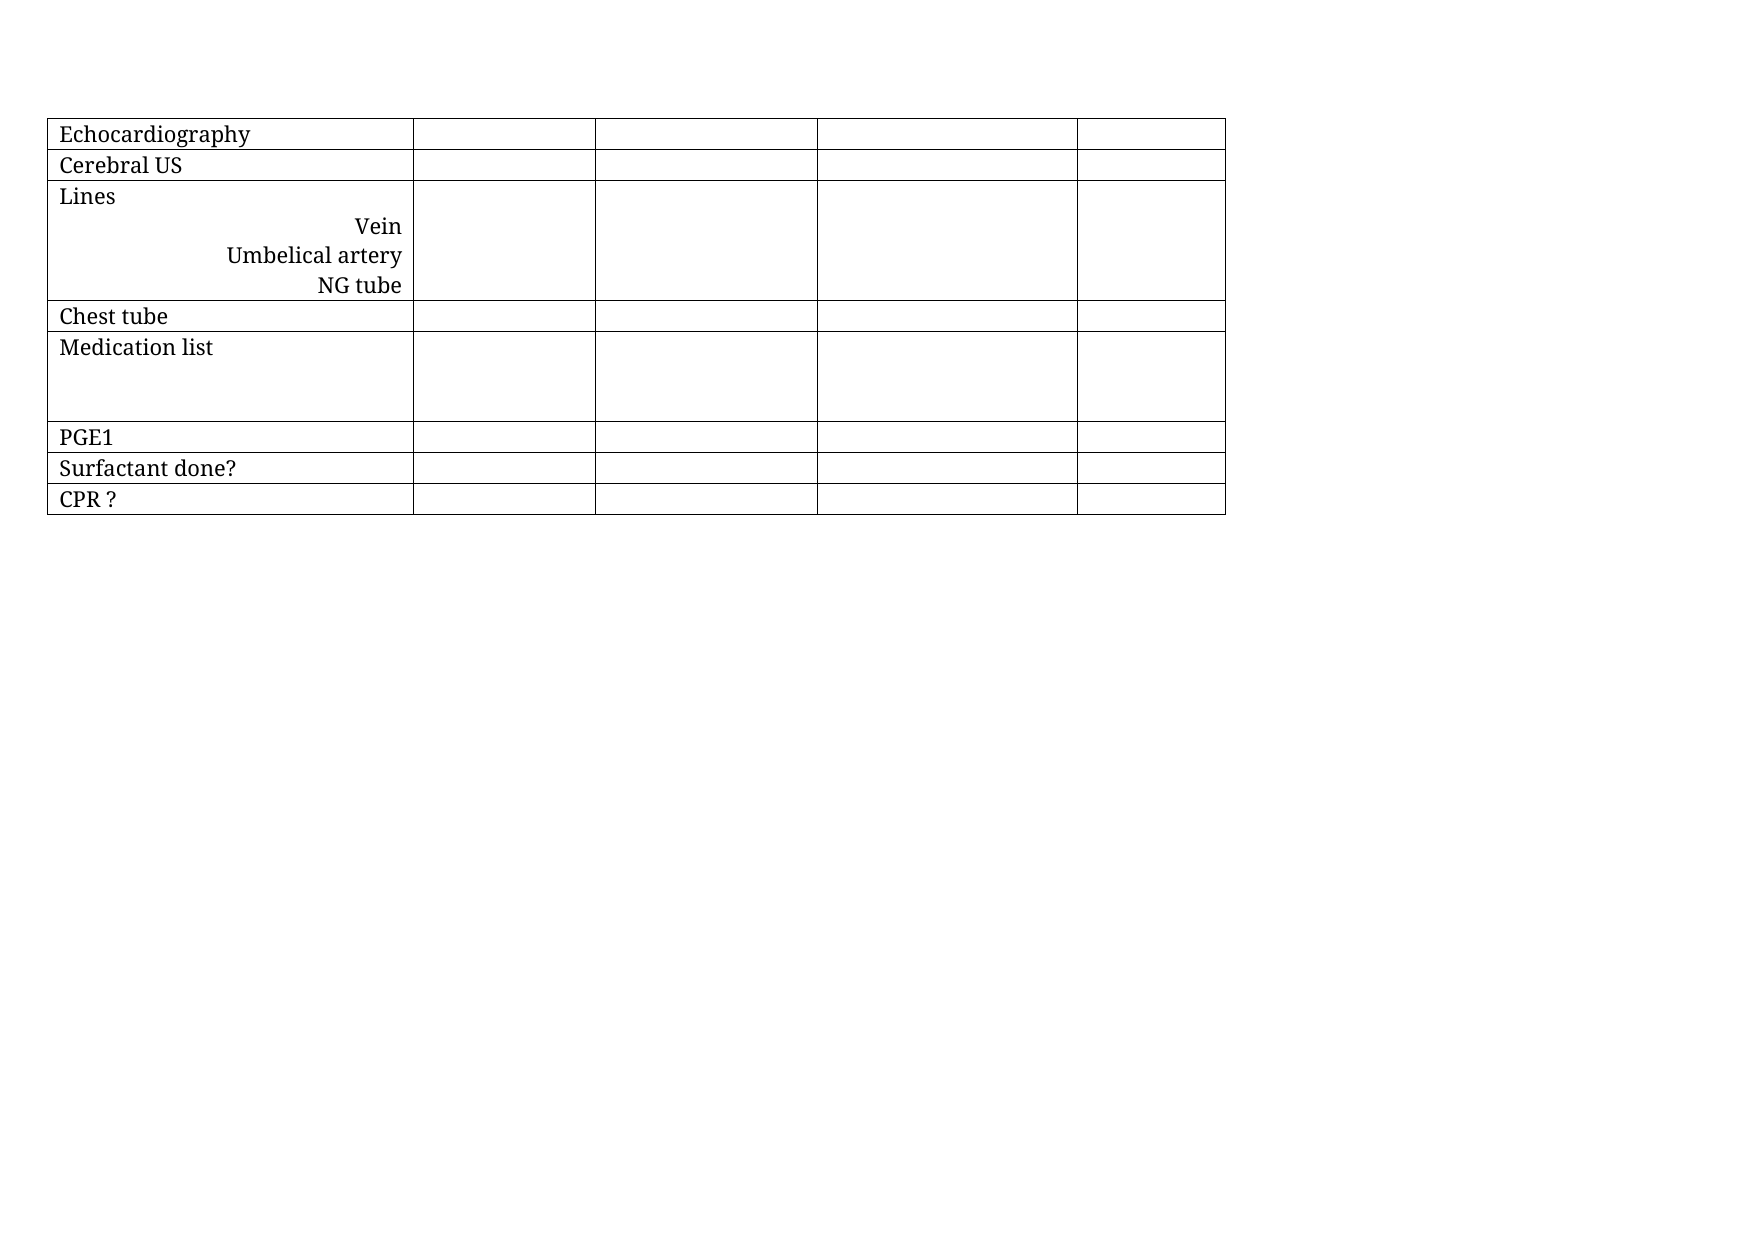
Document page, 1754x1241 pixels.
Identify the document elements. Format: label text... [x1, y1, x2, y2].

table_cell [1078, 150, 1225, 180]
table_cell [818, 332, 1077, 421]
table_cell Echocardiography [48, 119, 413, 149]
table_cell [596, 150, 817, 180]
table_cell [414, 181, 595, 300]
table_cell CPR ? [48, 484, 413, 514]
table_cell Chest tube [48, 301, 413, 331]
table_cell [414, 332, 595, 421]
table_cell [1078, 453, 1225, 483]
table_cell [1078, 119, 1225, 149]
table_cell [414, 150, 595, 180]
table_cell [1078, 332, 1225, 421]
table_cell Lines Vein Umbelical artery NG tube [48, 181, 413, 300]
table_cell [818, 453, 1077, 483]
table_cell [818, 422, 1077, 452]
table_cell [596, 453, 817, 483]
table_cell [414, 422, 595, 452]
table_cell [596, 332, 817, 421]
table_cell Surfactant done? [48, 453, 413, 483]
table_cell PGE1 [48, 422, 413, 452]
table_cell [1078, 181, 1225, 300]
table_cell [414, 453, 595, 483]
table_cell [596, 422, 817, 452]
table_cell [818, 119, 1077, 149]
table_cell [596, 301, 817, 331]
table_cell [414, 119, 595, 149]
table_cell [1078, 422, 1225, 452]
table_cell [818, 301, 1077, 331]
table_cell [414, 484, 595, 514]
table_cell Cerebral US [48, 150, 413, 180]
table_cell [818, 484, 1077, 514]
table_cell [818, 181, 1077, 300]
table_cell [596, 484, 817, 514]
table_cell [596, 119, 817, 149]
table_cell Medication list [48, 332, 413, 421]
table_cell [1078, 484, 1225, 514]
table_cell [596, 181, 817, 300]
table_cell [818, 150, 1077, 180]
table_cell [414, 301, 595, 331]
table_cell [1078, 301, 1225, 331]
